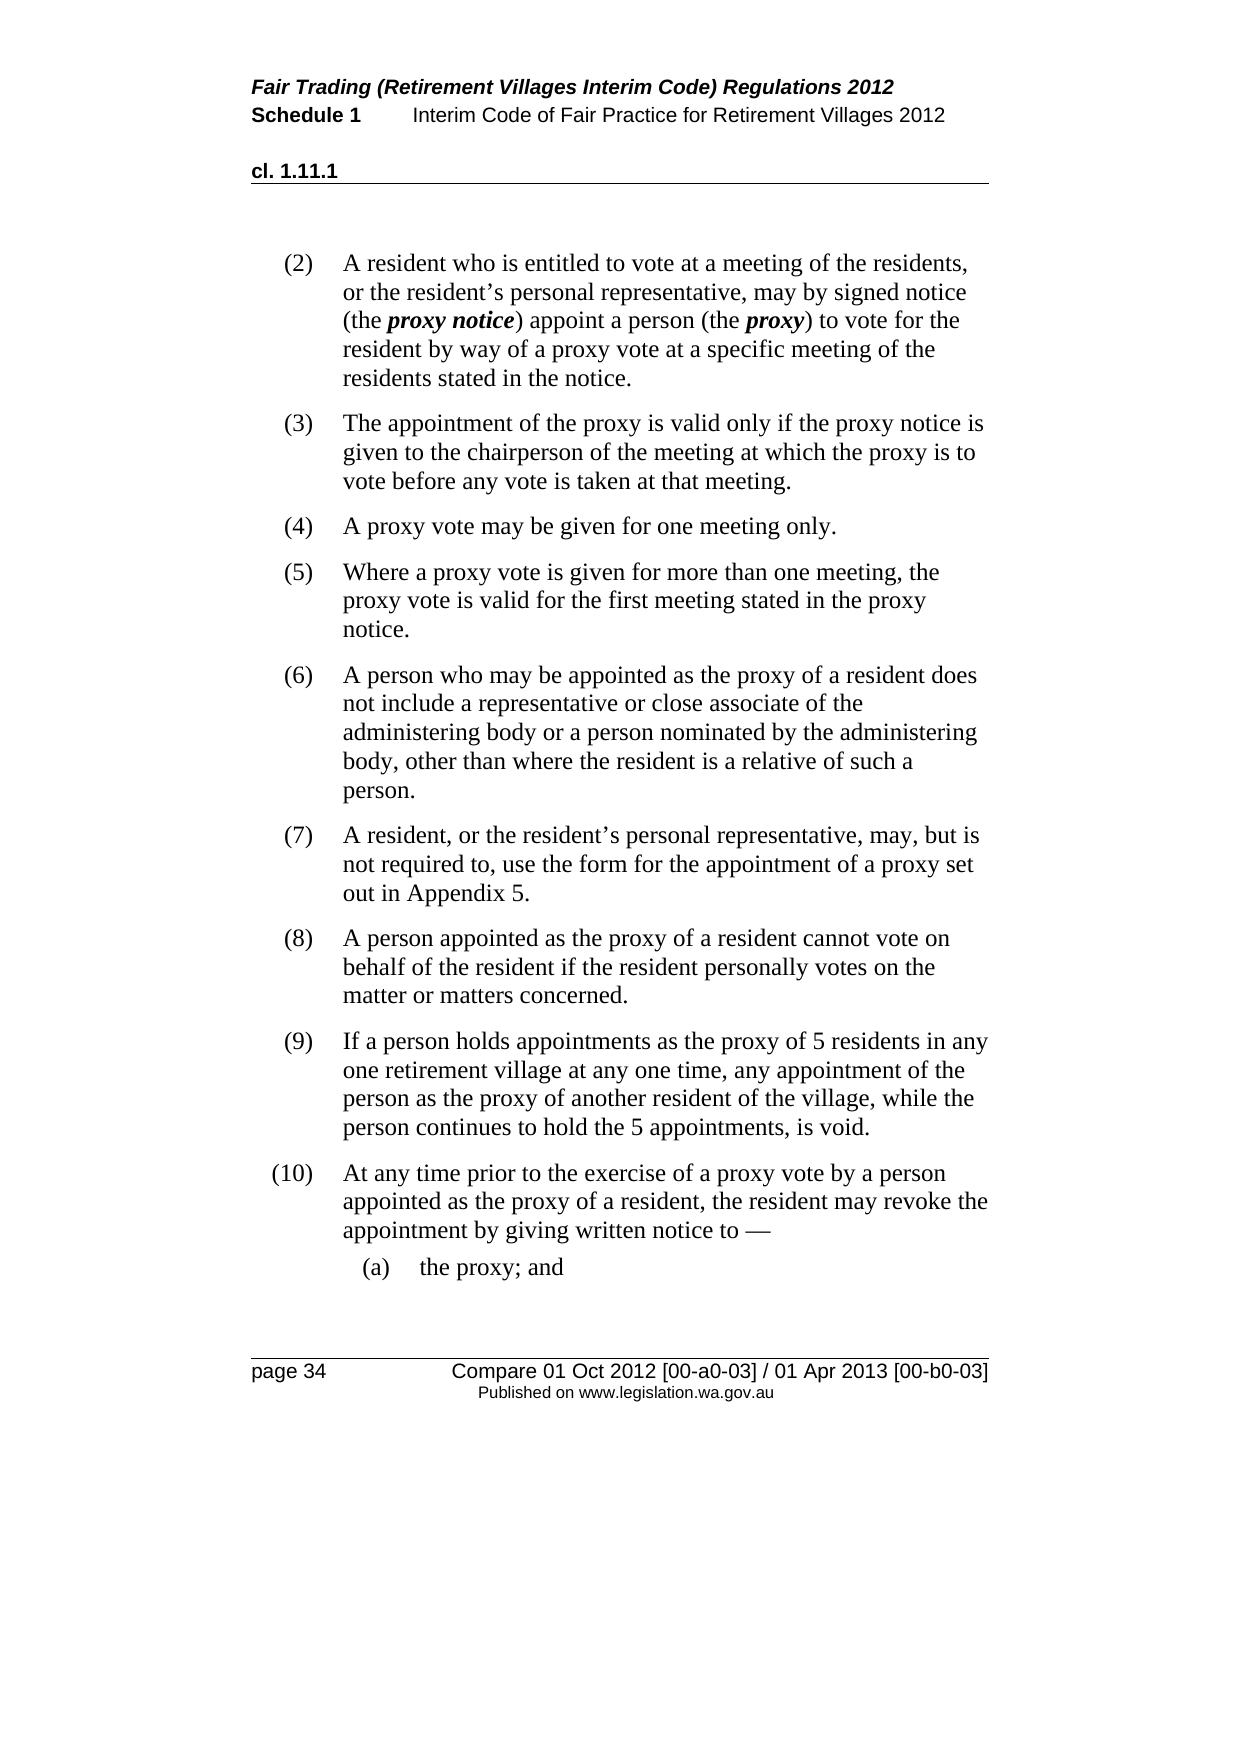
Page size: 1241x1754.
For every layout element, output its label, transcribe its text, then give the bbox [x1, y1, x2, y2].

text (a) the proxy; and [251, 1252, 989, 1281]
text (5) Where a proxy vote is given for more than one meeting, the proxy vote is valid for the first meeting stated in the proxy notice. [251, 557, 989, 643]
text (9) If a person holds appointments as the proxy of 5 residents in any one retirement village at any one time, any appointment of the person as the proxy of another resident of the village, while the person continues to hold the 5 appointments, is void. [251, 1026, 989, 1141]
text (10) At any time prior to the exercise of a proxy vote by a person appointed as the proxy of a resident, the resident may revoke the appointment by giving written notice to — [251, 1158, 989, 1244]
text (6) A person who may be appointed as the proxy of a resident does not include a representative or close associate of the administering body or a person nominated by the administering body, other than where the resident is a relative of such a person. [251, 660, 989, 803]
text (2) A resident who is entitled to vote at a meeting of the residents, or the resident’s personal representative, may by signed notice (the proxy notice) appoint a person (the proxy) to vote for the resident by way of a proxy vote at a specific meeting of the residents stated in the notice. [251, 248, 989, 392]
text (4) A proxy vote may be given for one meeting only. [251, 511, 989, 540]
text (3) The appointment of the proxy is valid only if the proxy notice is given to the chairperson of the meeting at which the proxy is to vote before any vote is taken at that meeting. [251, 408, 989, 495]
text (8) A person appointed as the proxy of a resident cannot vote on behalf of the resident if the resident personally votes on the matter or matters concerned. [251, 923, 989, 1009]
text (7) A resident, or the resident’s personal representative, may, but is not required to, use the form for the appointment of a proxy set out in Appendix 5. [251, 820, 989, 906]
